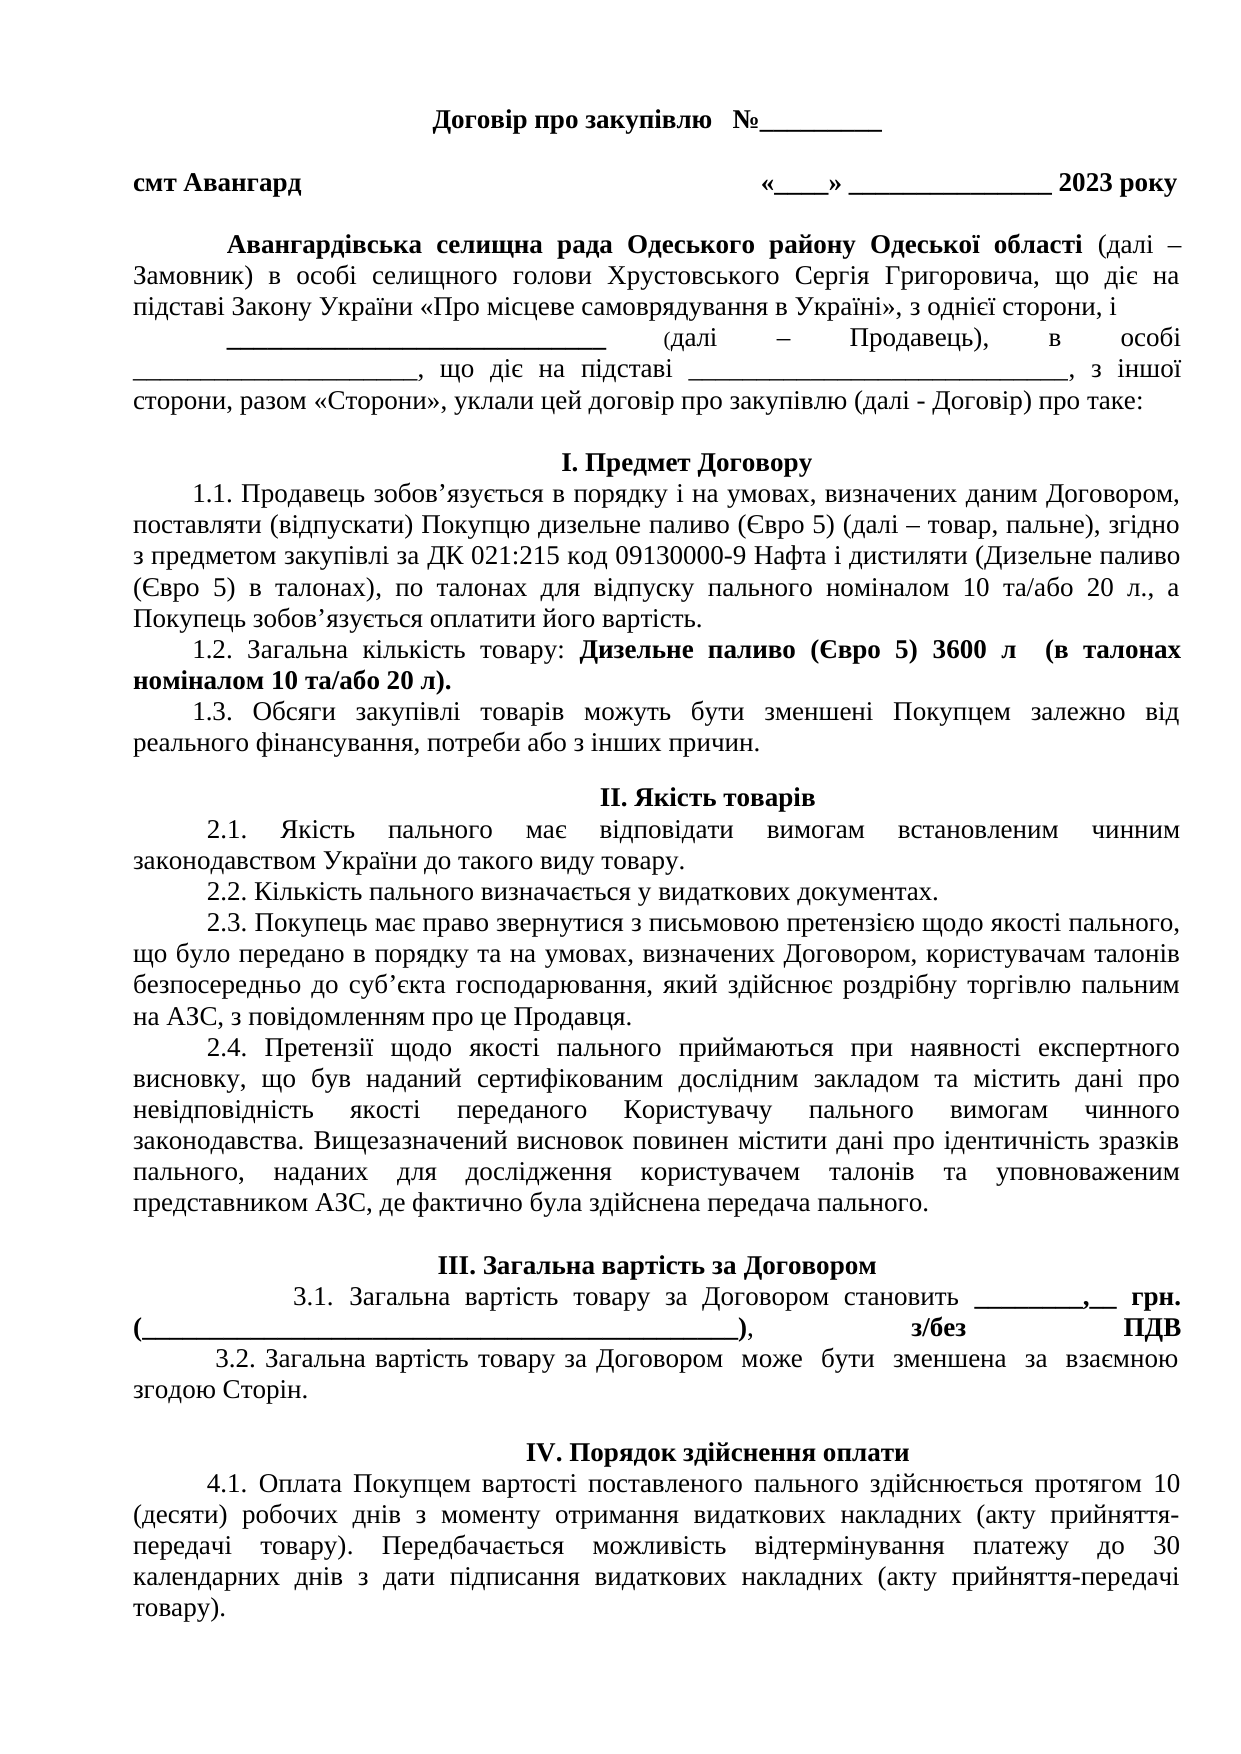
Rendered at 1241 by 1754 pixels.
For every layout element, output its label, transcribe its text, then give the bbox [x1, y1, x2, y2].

text ____________________________ (далі – Продавець), в особі _____________________, що діє на підставі ____________________________, з іншої сторони, разом «Сторони», уклали цей договір про закупівлю (далі - Договір) про таке: [133, 321, 1181, 415]
text 1.1. Продавець зобов’язується в порядку і на умовах, визначених даним Договором, поставляти (відпускати) Покупцю дизельне паливо (Євро 5) (далі – товар, пальне), згідно з предметом закупівлі за ДК 021:215 код 09130000-9 Нафта і дистиляти (Дизельне паливо (Євро 5) в талонах), по талонах для відпуску пального номіналом 10 та/або 20 л., а Покупець зобов’язується оплатити його вартість. [133, 477, 1181, 633]
text 2.3. Покупець має право звернутися з письмовою претензією щодо якості пального, що було передано в порядку та на умовах, визначених Договором, користувачам талонів безпосередньо до суб’єкта господарювання, який здійснює роздрібну торгівлю пальним на АЗС, з повідомленням про це Продавця. [133, 906, 1181, 1031]
text 1.2. Загальна кількість товару: Дизельне паливо (Євро 5) 3600 л (в талонах номіналом 10 та/або 20 л). [133, 633, 1181, 695]
text IV. Порядок здійснення оплати [133, 1436, 1181, 1467]
text 2.2. Кількість пального визначається у видаткових документах. [133, 875, 1181, 906]
text 4.1. Оплата Покупцем вартості поставленого пального здійснюється протягом 10 (десяти) робочих днів з моменту отримання видаткових накладних (акту прийняття-передачі товару). Передбачається можливість відтермінування платежу до 30 календарних днів з дати підписання видаткових накладних (акту прийняття-передачі товару). [133, 1467, 1181, 1622]
text 3.1. Загальна вартість товару за Договором становить ________,__ грн. (____________________________________________), з/без ПДВ 3.2. Загальна вартість товару за Договором може бути зменшена за взаємною згодою Сторін. [133, 1280, 1181, 1404]
text смт Авангард «____» _______________ 2023 року [133, 166, 1181, 197]
text 1.3. Обсяги закупівлі товарів можуть бути зменшені Покупцем залежно від реального фінансування, потреби або з інших причин. [133, 695, 1181, 757]
text 2.4. Претензії щодо якості пального приймаються при наявності експертного висновку, що був наданий сертифікованим дослідним закладом та містить дані про невідповідність якості переданого Користувачу пального вимогам чинного законодавства. Вищезазначений висновок повинен містити дані про ідентичність зразків пального, наданих для дослідження користувачем талонів та уповноваженим представником АЗС, де фактично була здійснена передача пального. [133, 1031, 1181, 1218]
text III. Загальна вартість за Договором [133, 1249, 1181, 1280]
text I. Предмет Договору [133, 446, 1181, 477]
text Договір про закупівлю №_________ [133, 103, 1181, 134]
text Авангардівська селищна рада Одеського району Одеської області (далі – Замовник) в особі селищного голови Хрустовського Сергія Григоровича, що діє на підставі Закону України «Про місцеве самоврядування в Україні», з однієї сторони, і [133, 228, 1181, 321]
text II. Якість товарів [133, 782, 1181, 813]
text 2.1. Якість пального має відповідати вимогам встановленим чинним законодавством України до такого виду товару. [133, 813, 1181, 875]
